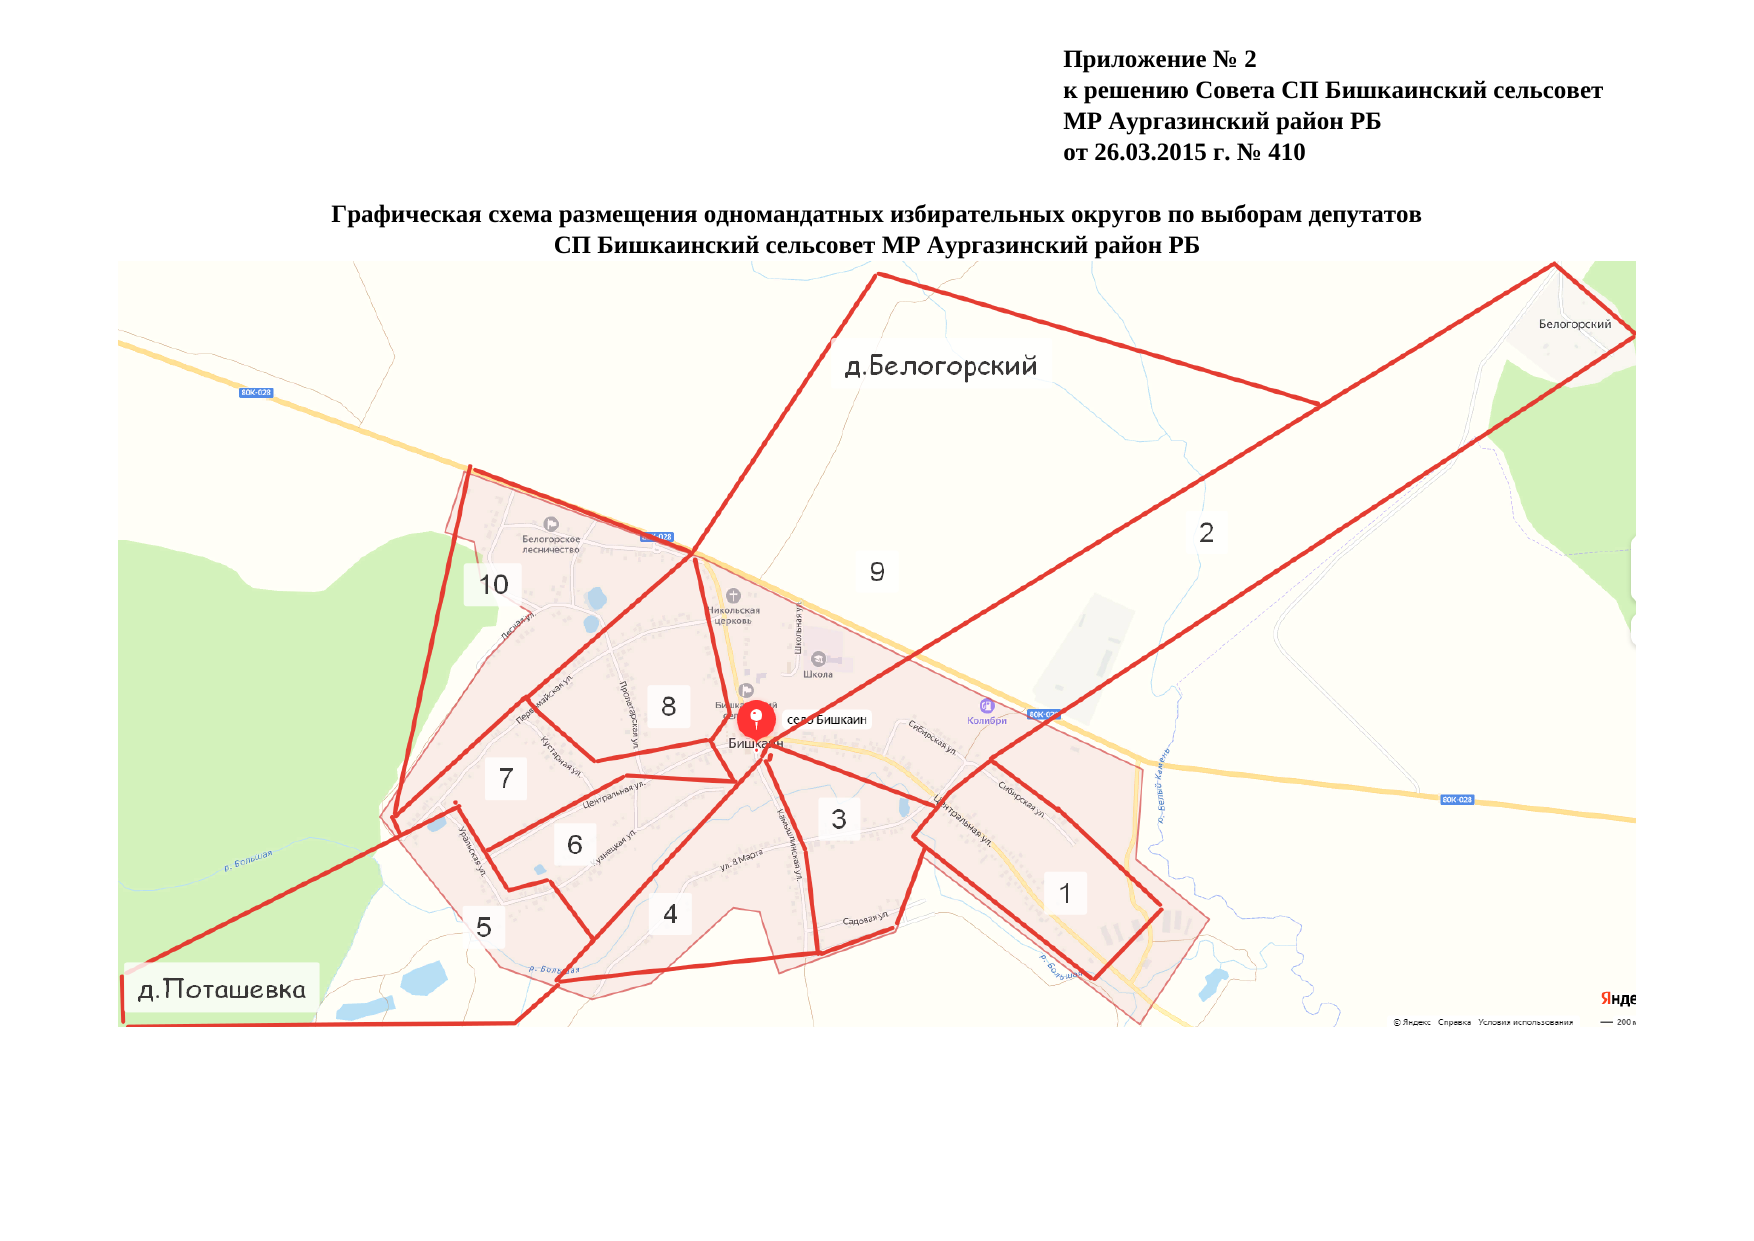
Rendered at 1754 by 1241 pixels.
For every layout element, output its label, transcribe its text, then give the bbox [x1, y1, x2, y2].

text МР Аургазинский район РБ [118, 106, 1636, 135]
text Графическая схема размещения одномандатных избирательных округов по выборам депутатов [118, 199, 1636, 228]
text СП Бишкаинский сельсовет МР Аургазинский район РБ [118, 231, 1636, 259]
text к решению Совета СП Бишкаинский сельсовет [118, 75, 1636, 104]
text от 26.03.2015 г. № 410 [118, 137, 1636, 166]
picture [118, 261, 1636, 1027]
text Приложение № 2 [118, 44, 1636, 73]
